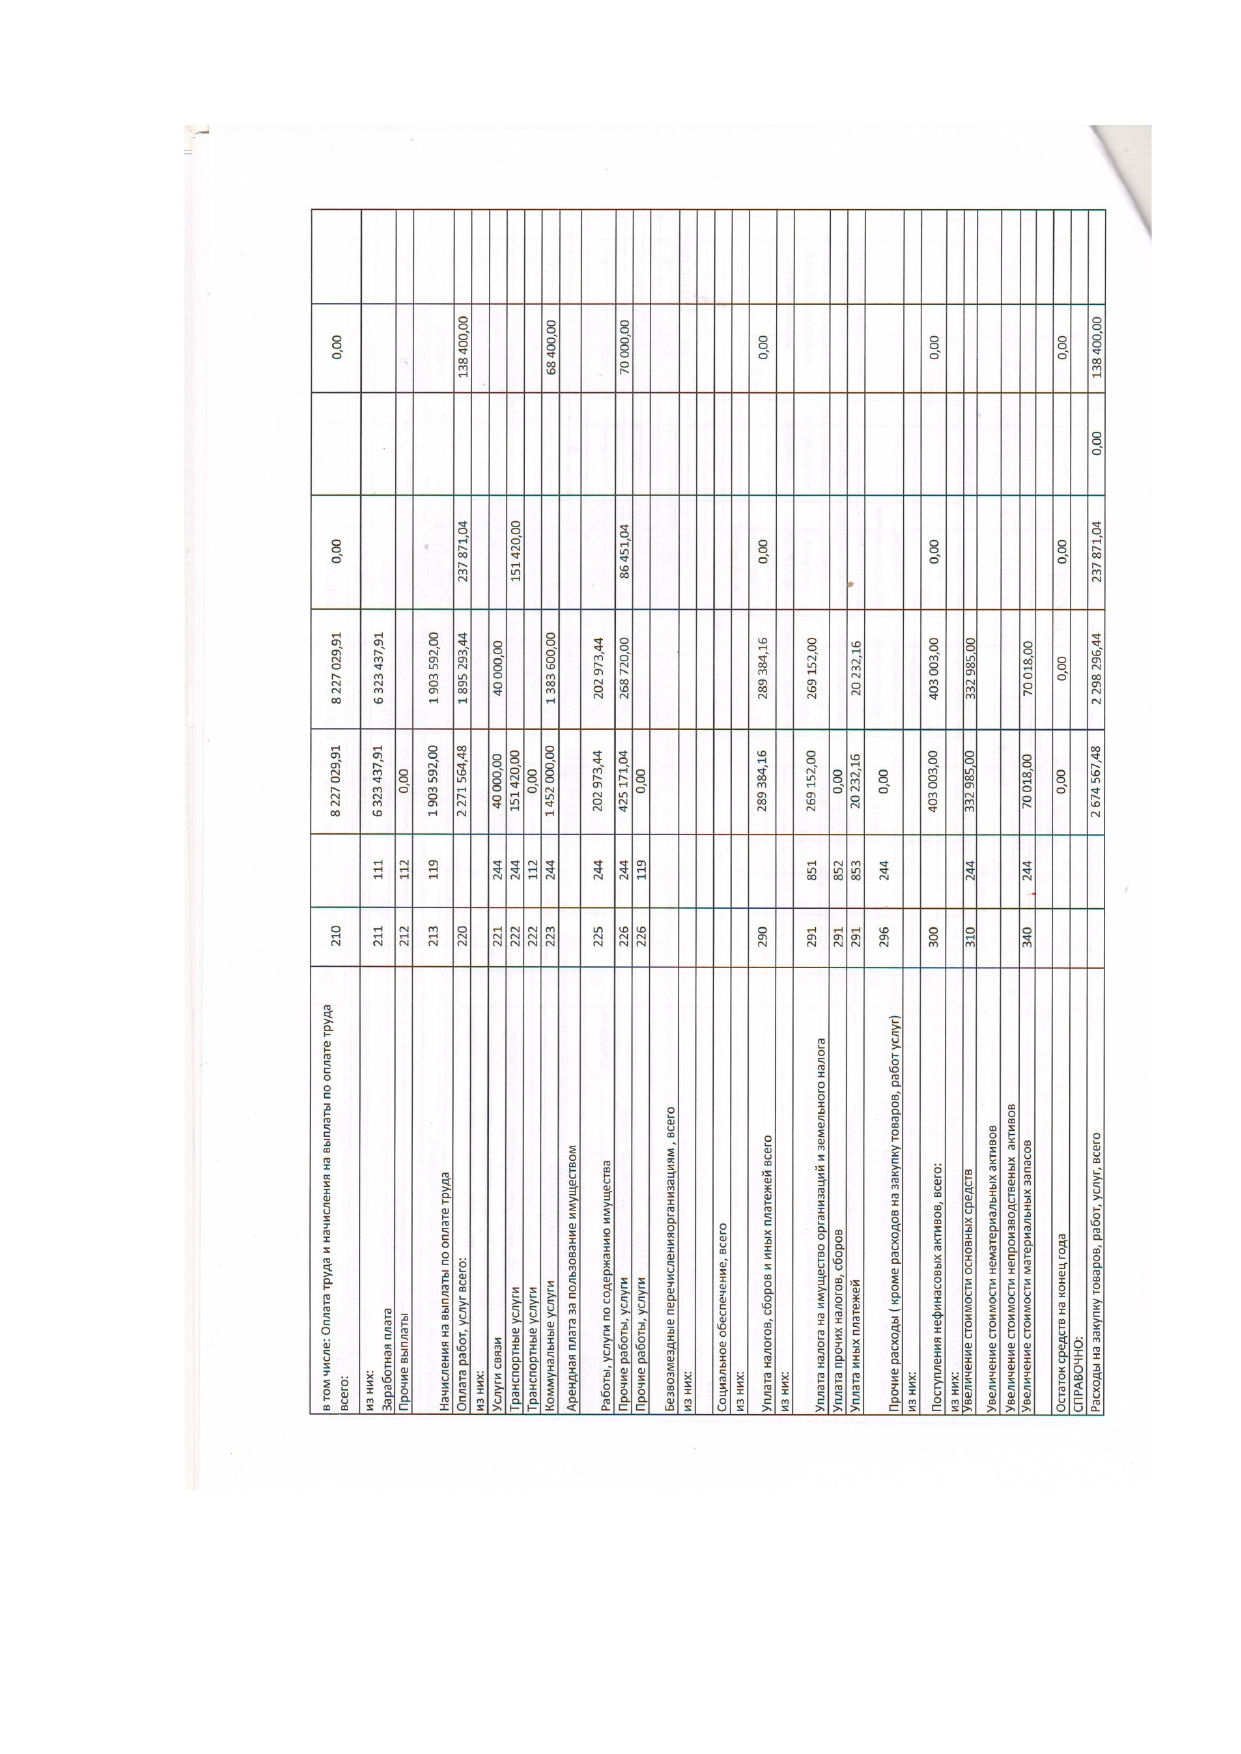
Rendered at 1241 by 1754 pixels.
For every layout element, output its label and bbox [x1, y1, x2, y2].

picture [177, 118, 1152, 1497]
